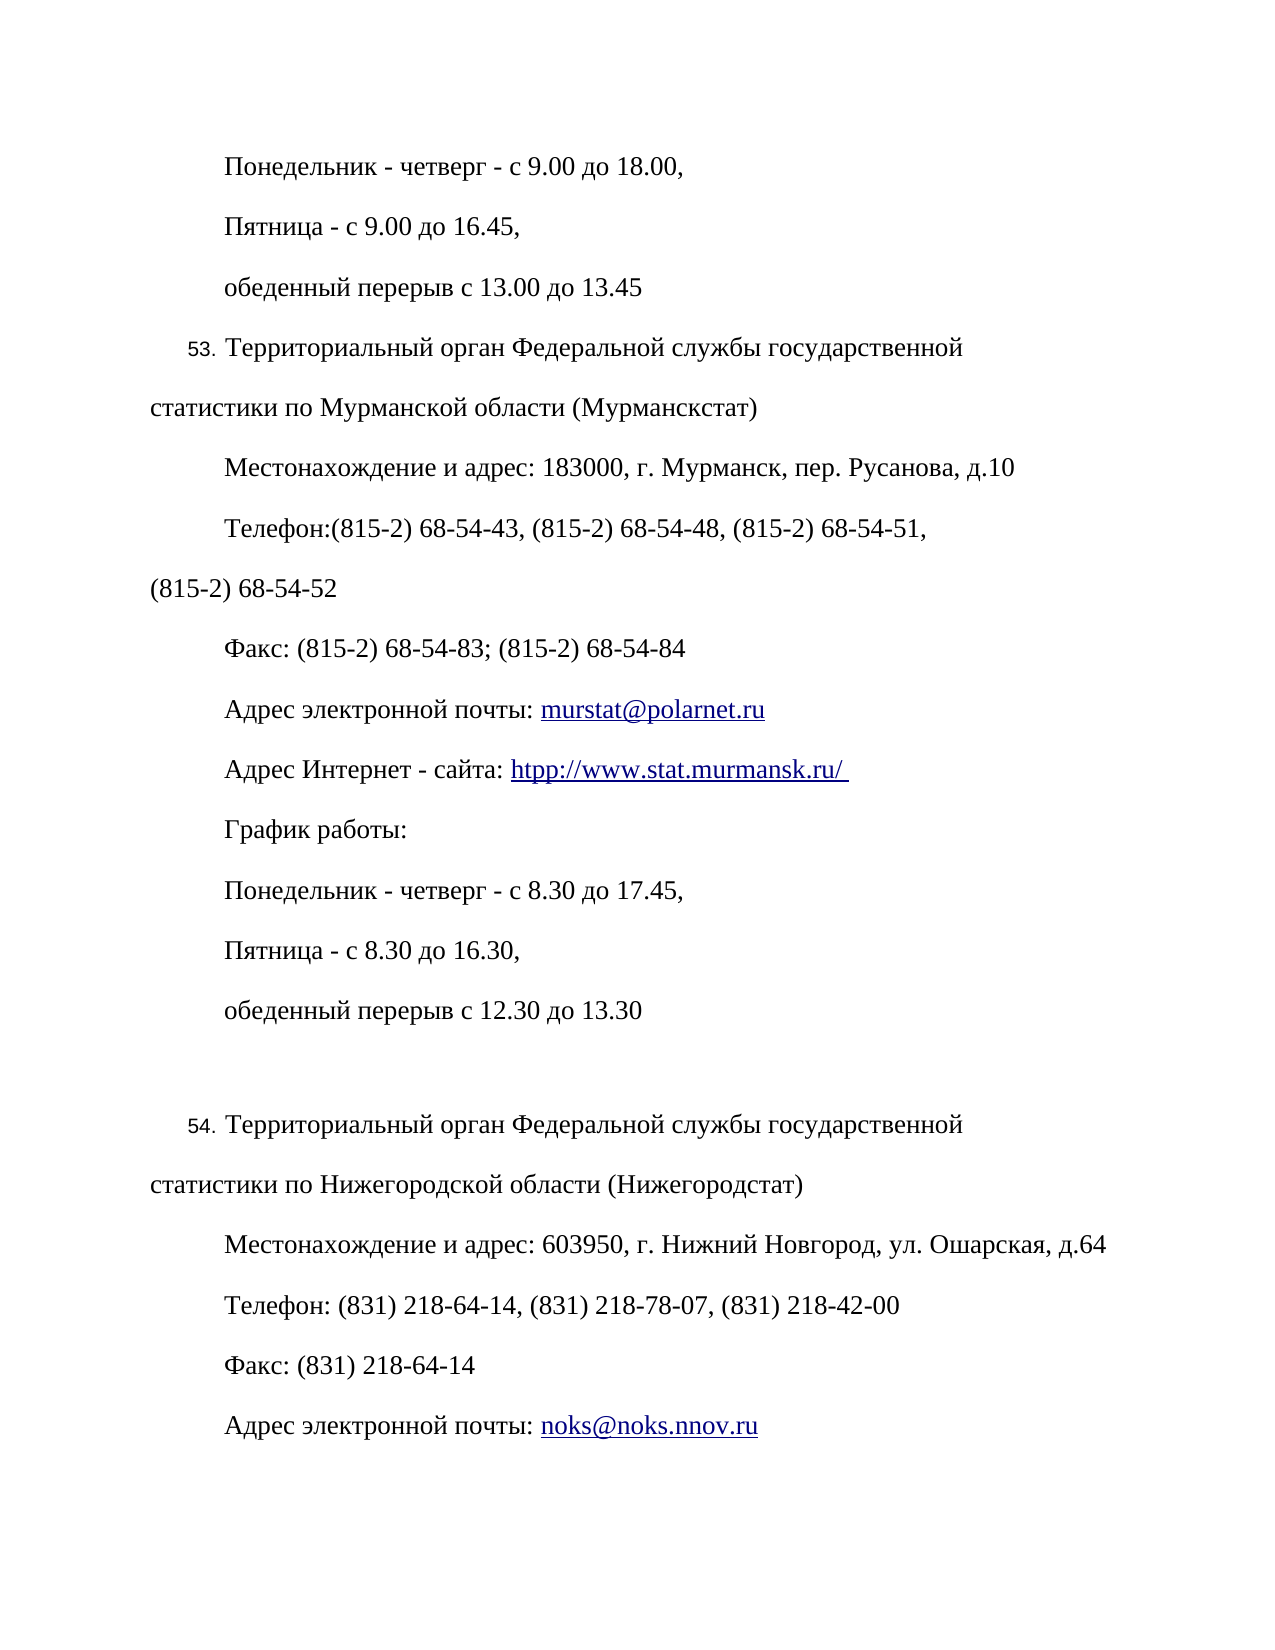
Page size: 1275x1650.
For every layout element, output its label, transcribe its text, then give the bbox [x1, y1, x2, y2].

text статистики по Нижегородской области (Нижегородстат) [150, 1168, 1125, 1199]
text Местонахождение и адрес: 183000, г. Мурманск, пер. Русанова, д.10 [150, 452, 1125, 483]
text Понедельник - четверг - с 8.30 до 17.45, [150, 874, 1125, 905]
text Телефон: (831) 218-64-14, (831) 218-78-07, (831) 218-42-00 [150, 1289, 1125, 1320]
list Территориальный орган Федеральной службы государственной [187, 331, 1125, 362]
text обеденный перерыв с 13.00 до 13.45 [150, 271, 1125, 302]
text обеденный перерыв с 12.30 до 13.30 [150, 994, 1125, 1026]
list Территориальный орган Федеральной службы государственной [187, 1108, 1125, 1139]
text статистики по Мурманской области (Мурманскстат) [150, 391, 1125, 422]
text Адрес электронной почты: noks@noks.nnov.ru [150, 1409, 1125, 1441]
text Телефон:(815-2) 68-54-43, (815-2) 68-54-48, (815-2) 68-54-51, [150, 512, 1125, 543]
text Факс: (831) 218-64-14 [150, 1349, 1125, 1380]
text Адрес электронной почты: murstat@polarnet.ru [150, 693, 1125, 724]
text Факс: (815-2) 68-54-83; (815-2) 68-54-84 [150, 632, 1125, 664]
text (815-2) 68-54-52 [150, 572, 1125, 603]
text График работы: [150, 813, 1125, 844]
text Местонахождение и адрес: 603950, г. Нижний Новгород, ул. Ошарская, д.64 [150, 1228, 1125, 1259]
text Пятница - с 8.30 до 16.30, [150, 934, 1125, 965]
text Понедельник - четверг - с 9.00 до 18.00, [150, 150, 1125, 181]
text Адрес Интернет - сайта: htpp://www.stat.murmansk.ru/ [150, 753, 1125, 784]
text Пятница - с 9.00 до 16.45, [150, 210, 1125, 241]
